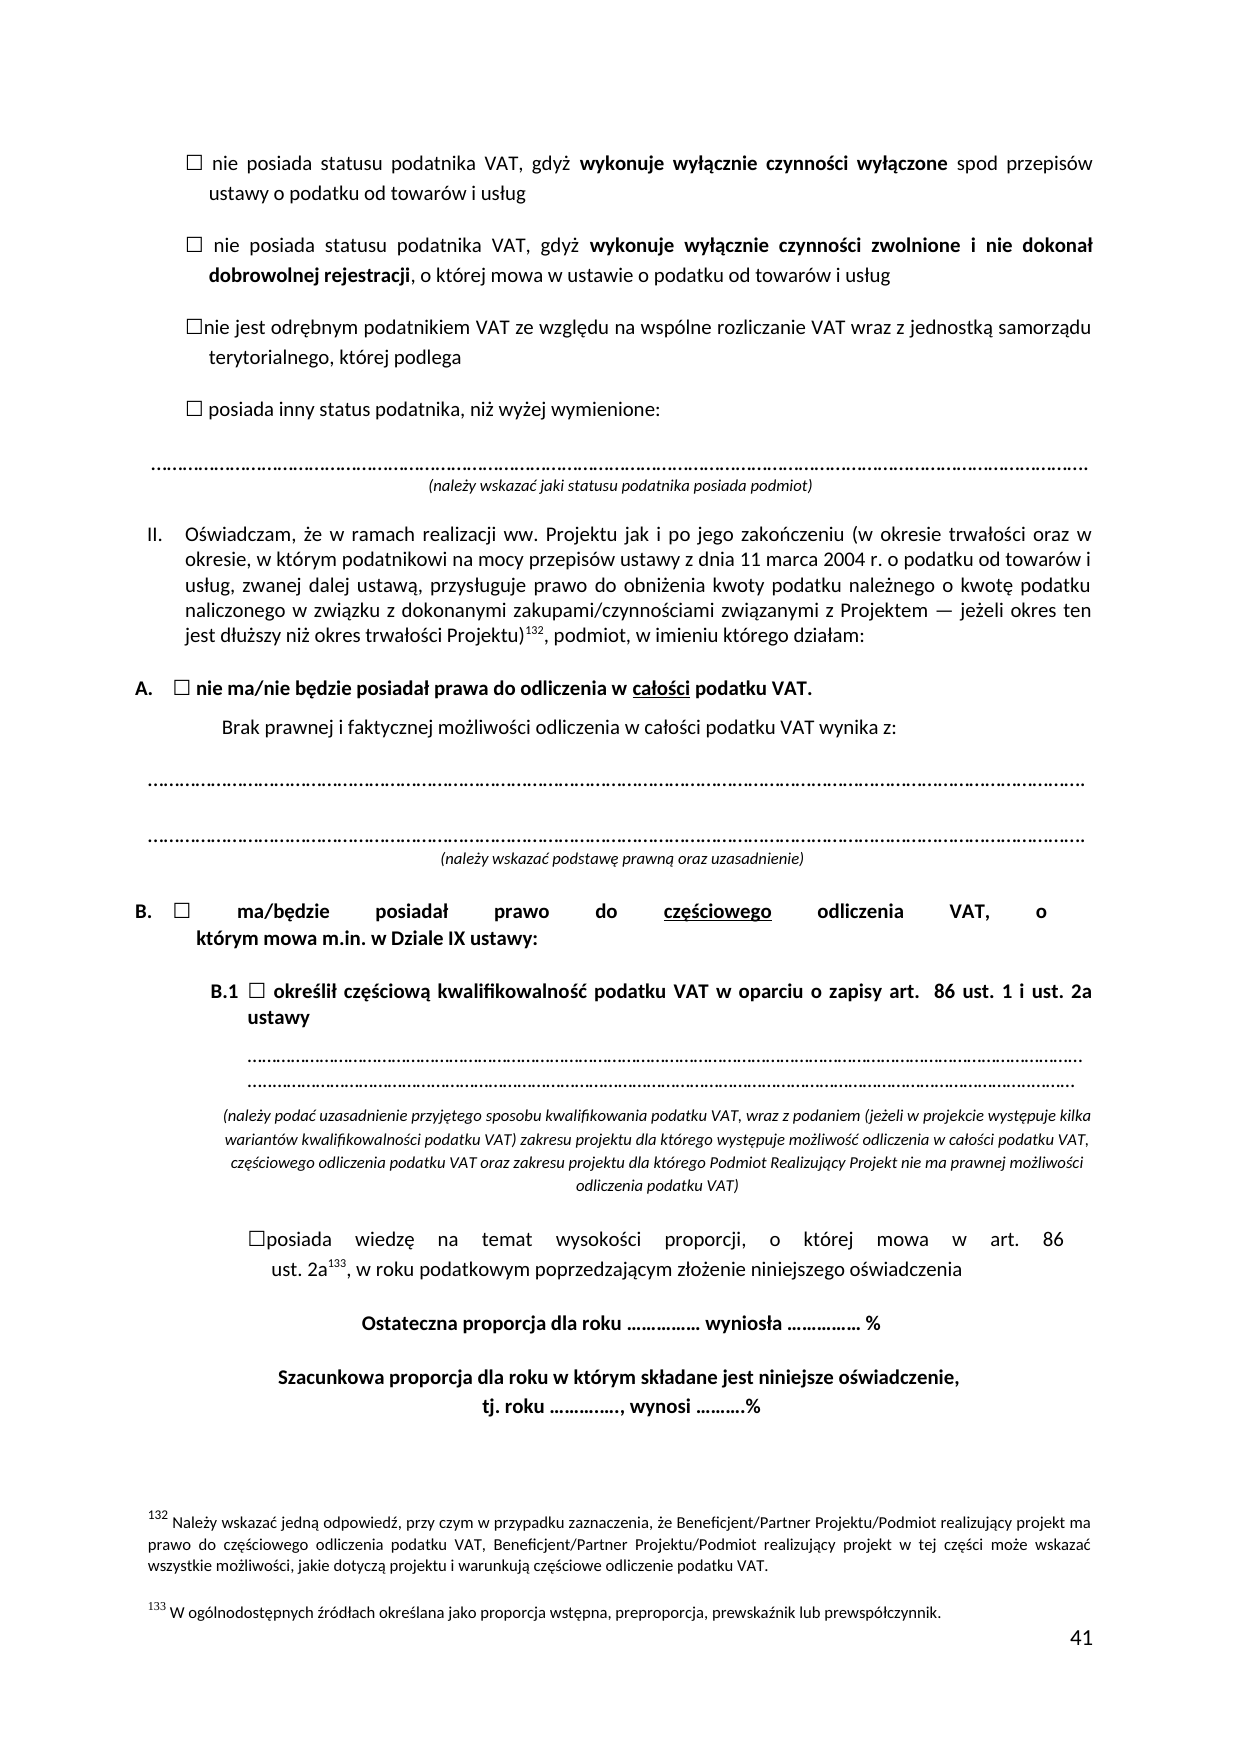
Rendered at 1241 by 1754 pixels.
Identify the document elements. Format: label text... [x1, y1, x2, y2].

list ☐ ma/będzie posiadał prawo do częściowego odliczenia VAT, o którym mowa m.in. w Dziale IX ustawy: [135, 896, 1093, 950]
list określił częściową kwalifikowalność podatku VAT w oparciu o zapisy art. 86 ust. 1 i ust. 2a ustawy [210, 976, 1093, 1029]
text Ostateczna proporcja dla roku …………… wyniosła …………… % [150, 1310, 1093, 1336]
list Oświadczam, że w ramach realizacji ww. Projektu jak i po jego zakończeniu (w okresie trwałości oraz w okresie, w którym podatnikowi na mocy przepisów ustawy z dnia 11 marca 2004 r. o podatku od towarów i usług, zwanej dalej ustawą, przysługuje prawo do obniżenia kwoty podatku należnego o kwotę podatku naliczonego w związku z dokonanymi zakupami/czynnościami związanymi z Projektem — jeżeli okres ten jest dłuższy niż okres trwałości Projektu), podmiot, w imieniu którego działam: [162, 521, 1093, 648]
text ☐ nie posiada statusu podatnika VAT, gdyż wykonuje wyłącznie czynności zwolnione i nie dokonał dobrowolnej rejestracji, o której mowa w ustawie o podatku od towarów i usług [185, 230, 1093, 287]
text ……………………………………………………………………………………………………………………………………………………………. [148, 820, 1093, 848]
text ……………………………………………………………………………………………………………………………………………………………. (należy wskazać jaki statusu podatnika posiada podmiot) [148, 448, 1093, 496]
text ☐ nie posiada statusu podatnika VAT, gdyż wykonuje wyłącznie czynności wyłączone spod przepisów ustawy o podatku od towarów i usług [185, 148, 1093, 205]
text Brak prawnej i faktycznej możliwości odliczenia w całości podatku VAT wynika z: [222, 714, 1093, 739]
text posiada wiedzę na temat wysokości proporcji, o której mowa w art. 86 ust. 2a, w roku podatkowym poprzedzającym złożenie niniejszego oświadczenia [247, 1224, 1093, 1281]
text ……………………………………………………………………………………………………………………………………………………………. [148, 764, 1093, 792]
text (należy wskazać podstawę prawną oraz uzasadnienie) [148, 848, 1093, 868]
text ☐ posiada inny status podatnika, niż wyżej wymienione: [185, 394, 1093, 423]
list ☐ nie ma/nie będzie posiadał prawa do odliczenia w całości podatku VAT. [135, 673, 1093, 702]
text ☐nie jest odrębnym podatnikiem VAT ze względu na wspólne rozliczanie VAT wraz z jednostką samorządu terytorialnego, której podlega [185, 312, 1093, 370]
text (należy podać uzasadnienie przyjętego sposobu kwalifikowania podatku VAT, wraz z podaniem (jeżeli w projekcie występuje kilka wariantów kwalifikowalności podatku VAT) zakresu projektu dla którego występuje możliwość odliczenia w całości podatku VAT, częściowego odliczenia podatku VAT oraz zakresu projektu dla którego Podmiot Realizujący Projekt nie ma prawnej możliwości odliczenia podatku VAT) [221, 1105, 1093, 1196]
text ……………………………………………………………………………………………………………………………………………………………..…………………………………………………………………………………………………………………………………………..……… [247, 1042, 1093, 1093]
text Szacunkowa proporcja dla roku w którym składane jest niniejsze oświadczenie, tj. roku ……….…., wynosi ……….% [150, 1364, 1093, 1419]
